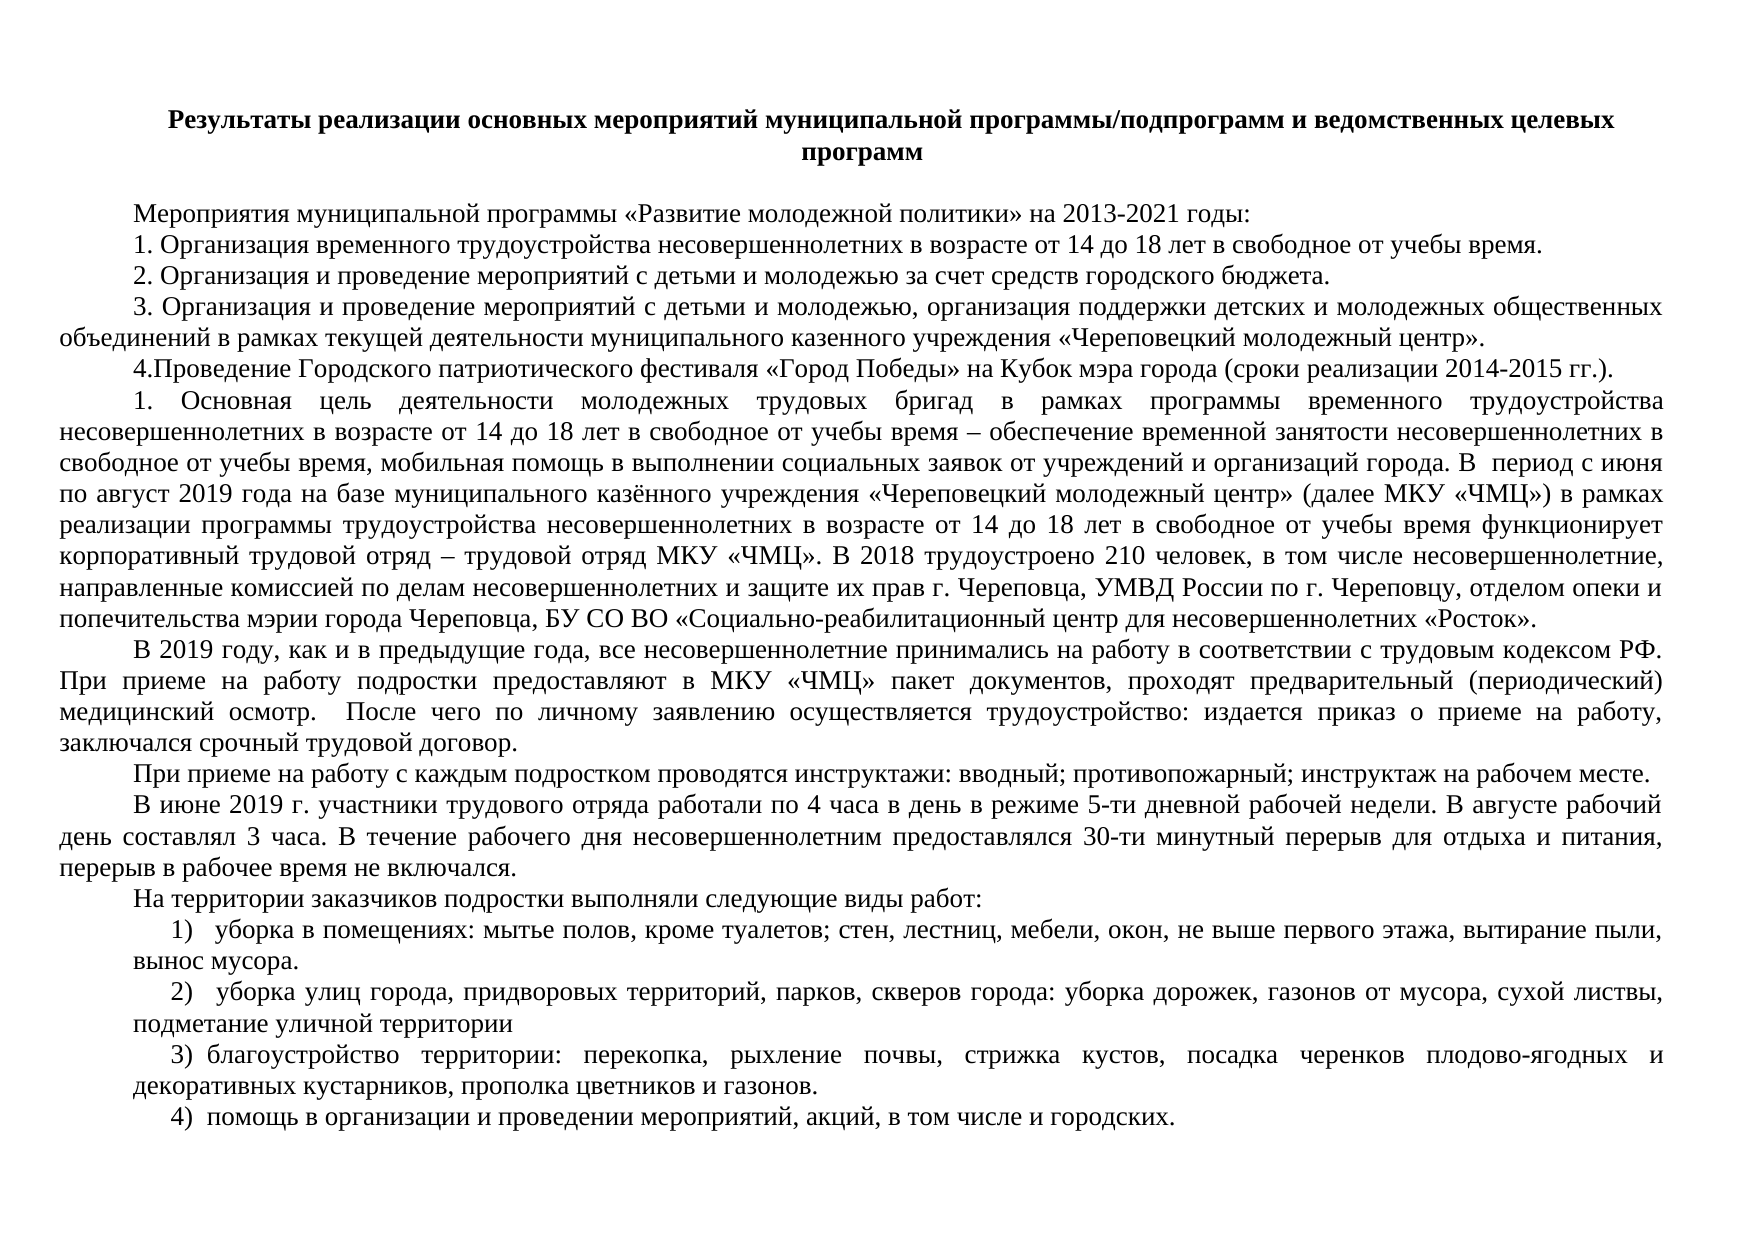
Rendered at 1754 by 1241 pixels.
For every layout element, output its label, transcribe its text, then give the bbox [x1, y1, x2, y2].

text Результаты реализации основных мероприятий муниципальной программы/подпрограмм и ведомственных целевых программ [59, 103, 1665, 166]
list уборка в помещениях: мытье полов, кроме туалетов; стен, лестниц, мебели, окон, не выше первого этажа, вытирание пыли, вынос мусора. [133, 913, 1665, 976]
text В 2019 году, как и в предыдущие года, все несовершеннолетние принимались на работу в соответствии с трудовым кодексом РФ. При приеме на работу подростки предоставляют в МКУ «ЧМЦ» пакет документов, проходят предварительный (периодический) медицинский осмотр. После чего по личному заявлению осуществляется трудоустройство: издается приказ о приеме на работу, заключался срочный трудовой договор. [59, 633, 1665, 757]
text 1. Организация временного трудоустройства несовершеннолетних в возрасте от 14 до 18 лет в свободное от учебы время. [59, 228, 1665, 259]
list помощь в организации и проведении мероприятий, акций, в том числе и городских. [133, 1100, 1665, 1131]
list уборка улиц города, придворовых территорий, парков, скверов города: уборка дорожек, газонов от мусора, сухой листвы, подметание уличной территории [133, 976, 1665, 1038]
text Мероприятия муниципальной программы «Развитие молодежной политики» на 2013-2021 годы: [59, 197, 1665, 228]
list благоустройство территории: перекопка, рыхление почвы, стрижка кустов, посадка черенков плодово-ягодных и декоративных кустарников, прополка цветников и газонов. [133, 1038, 1665, 1100]
text На территории заказчиков подростки выполняли следующие виды работ: [59, 882, 1665, 913]
text 1. Основная цель деятельности молодежных трудовых бригад в рамках программы временного трудоустройства несовершеннолетних в возрасте от 14 до 18 лет в свободное от учебы время – обеспечение временной занятости несовершеннолетних в свободное от учебы время, мобильная помощь в выполнении социальных заявок от учреждений и организаций города. В период с июня по август 2019 года на базе муниципального казённого учреждения «Череповецкий молодежный центр» (далее МКУ «ЧМЦ») в рамках реализации программы трудоустройства несовершеннолетних в возрасте от 14 до 18 лет в свободное от учебы время функционирует корпоративный трудовой отряд – трудовой отряд МКУ «ЧМЦ». В 2018 трудоустроено 210 человек, в том числе несовершеннолетние, направленные комиссией по делам несовершеннолетних и защите их прав г. Череповца, УМВД России по г. Череповцу, отделом опеки и попечительства мэрии города Череповца, БУ СО ВО «Социально-реабилитационный центр для несовершеннолетних «Росток». [59, 384, 1665, 633]
text 3. Организация и проведение мероприятий с детьми и молодежью, организация поддержки детских и молодежных общественных объединений в рамках текущей деятельности муниципального казенного учреждения «Череповецкий молодежный центр». [59, 290, 1665, 353]
text 4.Проведение Городского патриотического фестиваля «Город Победы» на Кубок мэра города (сроки реализации 2014-2015 гг.). [59, 353, 1665, 384]
text При приеме на работу с каждым подростком проводятся инструктажи: вводный; противопожарный; инструктаж на рабочем месте. [59, 757, 1665, 789]
text 2. Организация и проведение мероприятий с детьми и молодежью за счет средств городского бюджета. [59, 259, 1665, 290]
text В июне 2019 г. участники трудового отряда работали по 4 часа в день в режиме 5-ти дневной рабочей недели. В августе рабочий день составлял 3 часа. В течение рабочего дня несовершеннолетним предоставлялся 30-ти минутный перерыв для отдыха и питания, перерыв в рабочее время не включался. [59, 789, 1665, 882]
